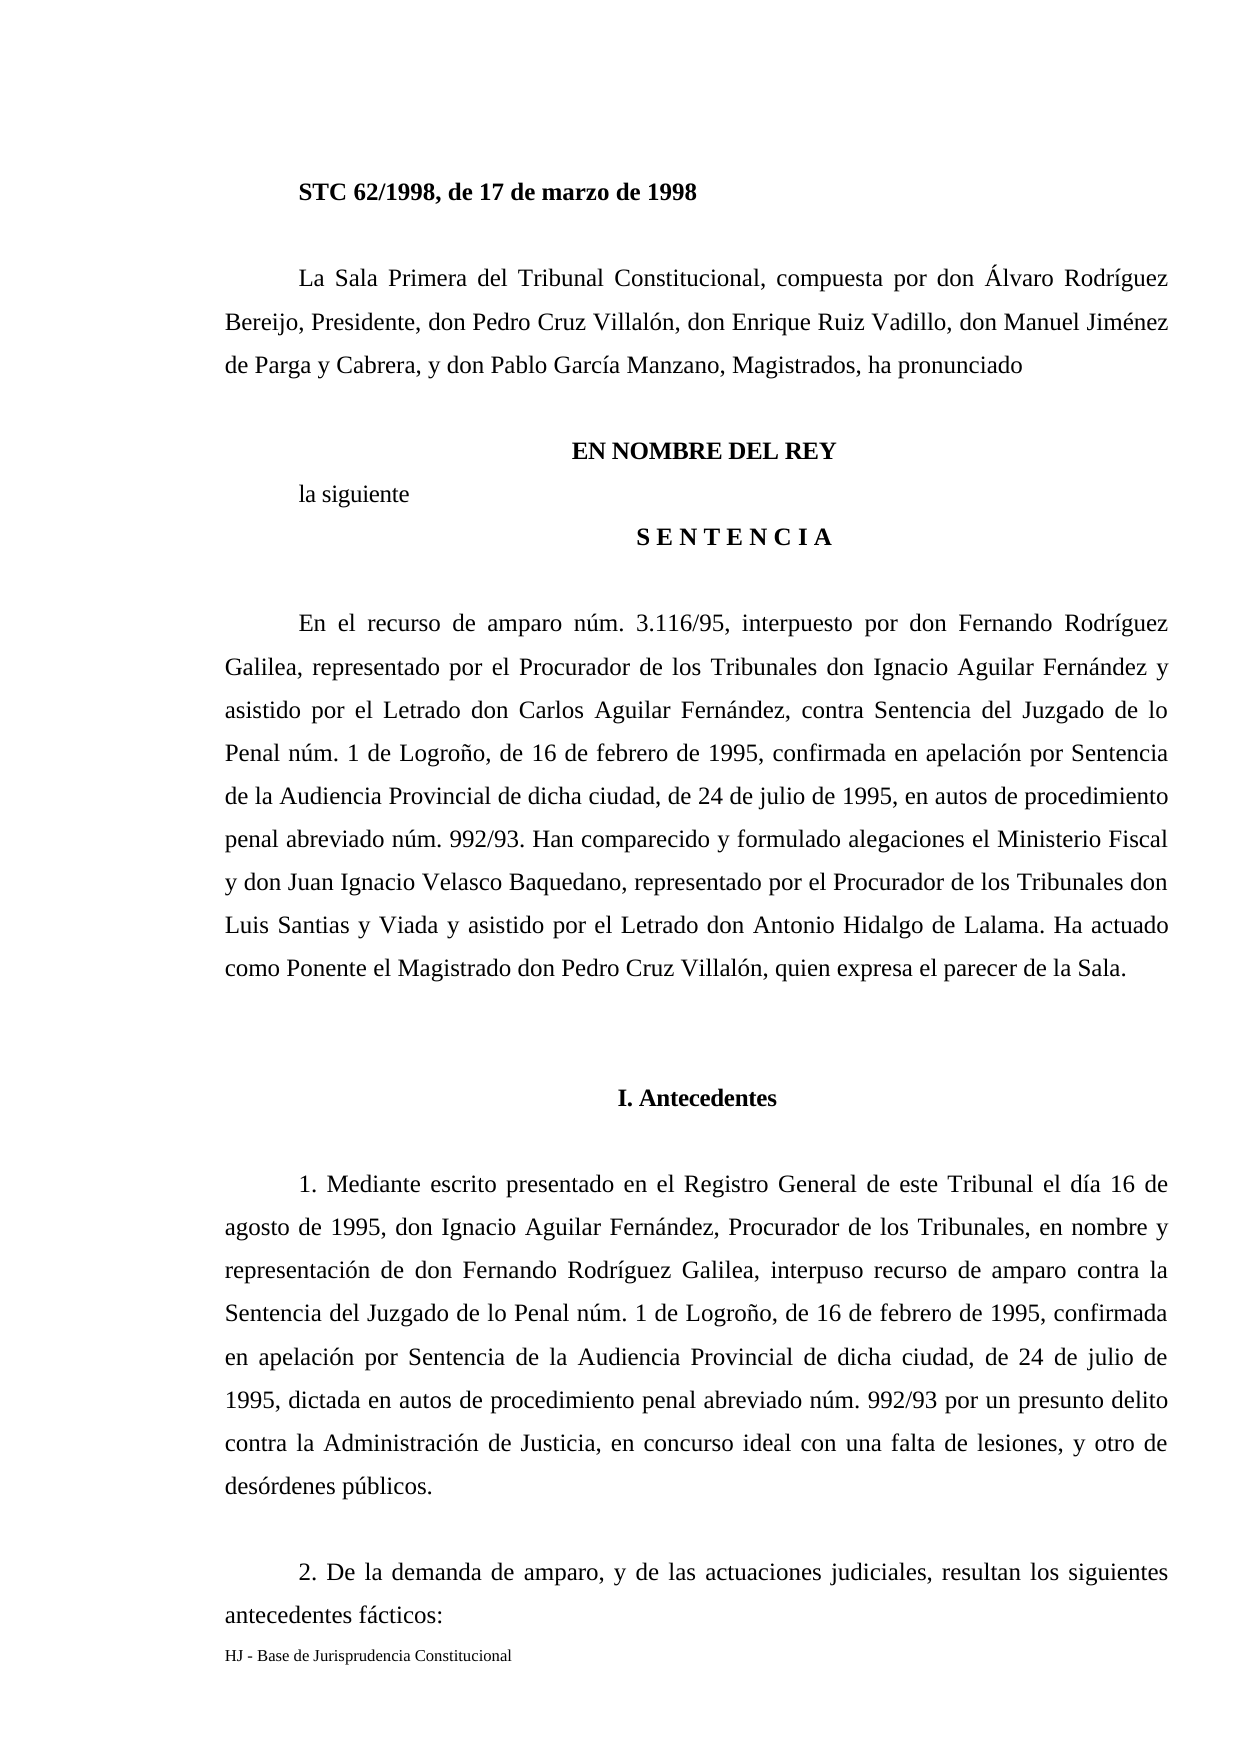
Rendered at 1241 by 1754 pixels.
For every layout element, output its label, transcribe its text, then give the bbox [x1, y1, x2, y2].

text S E N T E N C I A [224, 522, 1169, 551]
text I. Antecedentes [224, 1083, 1169, 1112]
text 2. De la demanda de amparo, y de las actuaciones judiciales, resultan los siguientes antecedentes fácticos: [224, 1557, 1169, 1629]
text la siguiente [224, 479, 1110, 508]
text 1. Mediante escrito presentado en el Registro General de este Tribunal el día 16 de agosto de 1995, don Ignacio Aguilar Fernández, Procurador de los Tribunales, en nombre y representación de don Fernando Rodríguez Galilea, interpuso recurso de amparo contra la Sentencia del Juzgado de lo Penal núm. 1 de Logroño, de 16 de febrero de 1995, confirmada en apelación por Sentencia de la Audiencia Provincial de dicha ciudad, de 24 de julio de 1995, dictada en autos de procedimiento penal abreviado núm. 992/93 por un presunto delito contra la Administración de Justicia, en concurso ideal con una falta de lesiones, y otro de desórdenes públicos. [224, 1169, 1169, 1500]
text La Sala Primera del Tribunal Constitucional, compuesta por don Álvaro Rodríguez Bereijo, Presidente, don Pedro Cruz Villalón, don Enrique Ruiz Vadillo, don Manuel Jiménez de Parga y Cabrera, y don Pablo García Manzano, Magistrados, ha pronunciado [224, 263, 1169, 378]
text EN NOMBRE DEL REY [224, 436, 1110, 465]
text En el recurso de amparo núm. 3.116/95, interpuesto por don Fernando Rodríguez Galilea, representado por el Procurador de los Tribunales don Ignacio Aguilar Fernández y asistido por el Letrado don Carlos Aguilar Fernández, contra Sentencia del Juzgado de lo Penal núm. 1 de Logroño, de 16 de febrero de 1995, confirmada en apelación por Sentencia de la Audiencia Provincial de dicha ciudad, de 24 de julio de 1995, en autos de procedimiento penal abreviado núm. 992/93. Han comparecido y formulado alegaciones el Ministerio Fiscal y don Juan Ignacio Velasco Baquedano, representado por el Procurador de los Tribunales don Luis Santias y Viada y asistido por el Letrado don Antonio Hidalgo de Lalama. Ha actuado como Ponente el Magistrado don Pedro Cruz Villalón, quien expresa el parecer de la Sala. [224, 608, 1169, 982]
text STC 62/1998, de 17 de marzo de 1998 [224, 177, 1169, 206]
